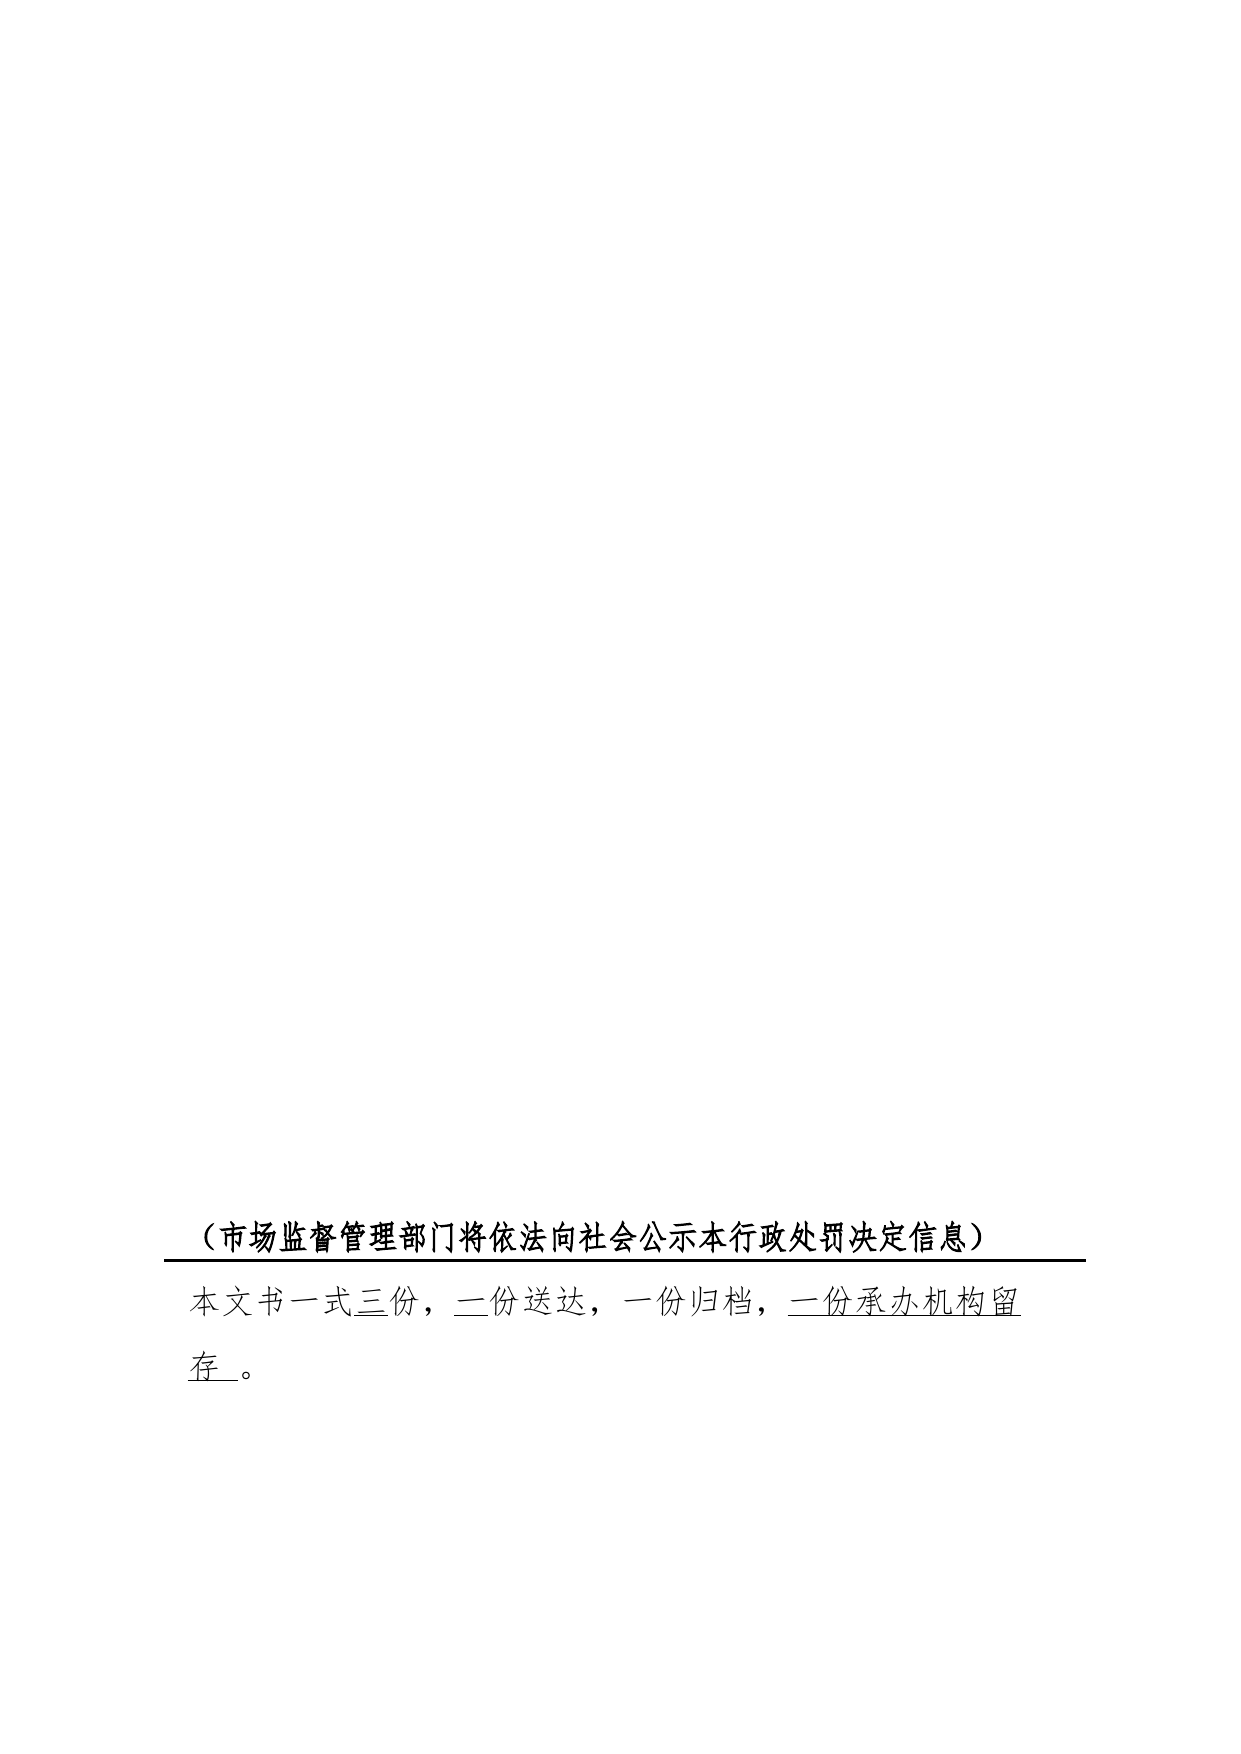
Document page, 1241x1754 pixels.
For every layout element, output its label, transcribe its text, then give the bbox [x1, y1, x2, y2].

text （市场监督管理部门将依法向社会公示本行政处罚决定信息） [187, 1202, 1053, 1259]
text 本文书一式三份，一份送达，一份归档，一份承办机构留存 。 [187, 1267, 1053, 1397]
